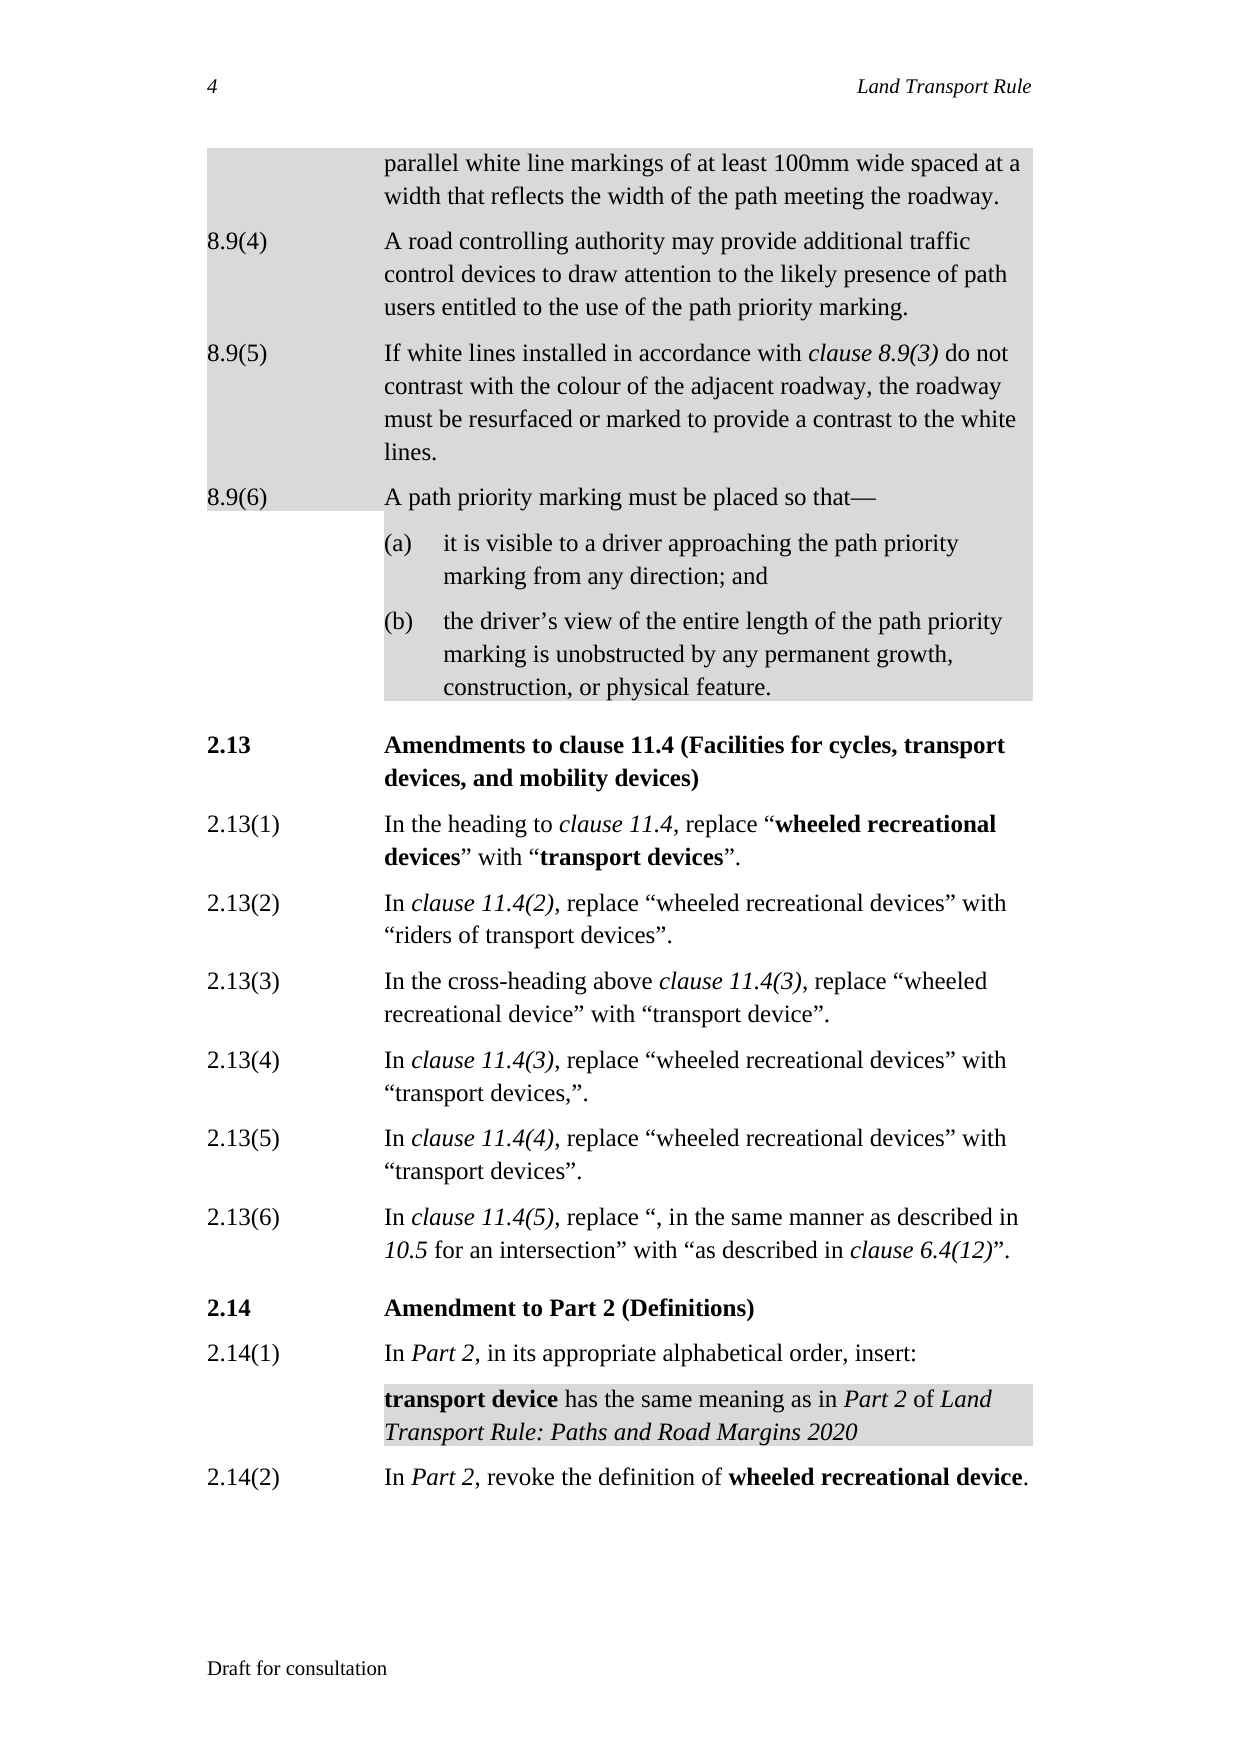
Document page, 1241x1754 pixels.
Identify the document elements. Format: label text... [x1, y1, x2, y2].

text In Part 2, revoke the definition of wheeled recreational device. [207, 1462, 1033, 1491]
text In the heading to clause 11.4, replace “wheeled recreational devices” with “transport devices”. [207, 809, 1033, 871]
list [207, 148, 1033, 209]
text In clause 11.4(2), replace “wheeled recreational devices” with “riders of transport devices”. [207, 888, 1033, 949]
text In clause 11.4(4), replace “wheeled recreational devices” with “transport devices”. [207, 1123, 1033, 1185]
text transport device has the same meaning as in Part 2 of Land Transport Rule: Paths and Road Margins 2020 [384, 1384, 1033, 1446]
text In clause 11.4(5), replace “, in the same manner as described in 10.5 for an intersection” with “as described in clause 6.4(12)”. [207, 1202, 1033, 1263]
text In the cross-heading above clause 11.4(3), replace “wheeled recreational device” with “transport device”. [207, 966, 1033, 1028]
text the driver’s view of the entire length of the path priority marking is unobstructed by any permanent growth, construction, or physical feature. [384, 606, 1033, 701]
list it is visible to a driver approaching the path priority marking from any direction; and [384, 528, 1033, 590]
subtitle Amendment to Part 2 (Definitions) [207, 1293, 1033, 1322]
list 8.9(6) A path priority marking must be placed so that— [207, 482, 1033, 511]
list 8.9(4) A road controlling authority may provide additional traffic control devices to draw attention to the likely presence of path users entitled to the use of the path priority marking. [207, 226, 1033, 321]
text In Part 2, in its appropriate alphabetical order, insert: [207, 1338, 1033, 1367]
list 8.9(5) If white lines installed in accordance with clause 8.9(3) do not contrast with the colour of the adjacent roadway, the roadway must be resurfaced or marked to provide a contrast to the white lines. [207, 338, 1033, 466]
subtitle Amendments to clause 11.4 (Facilities for cycles, transport devices, and mobility devices) [207, 731, 1033, 792]
text In clause 11.4(3), replace “wheeled recreational devices” with “transport devices,”. [207, 1045, 1033, 1106]
